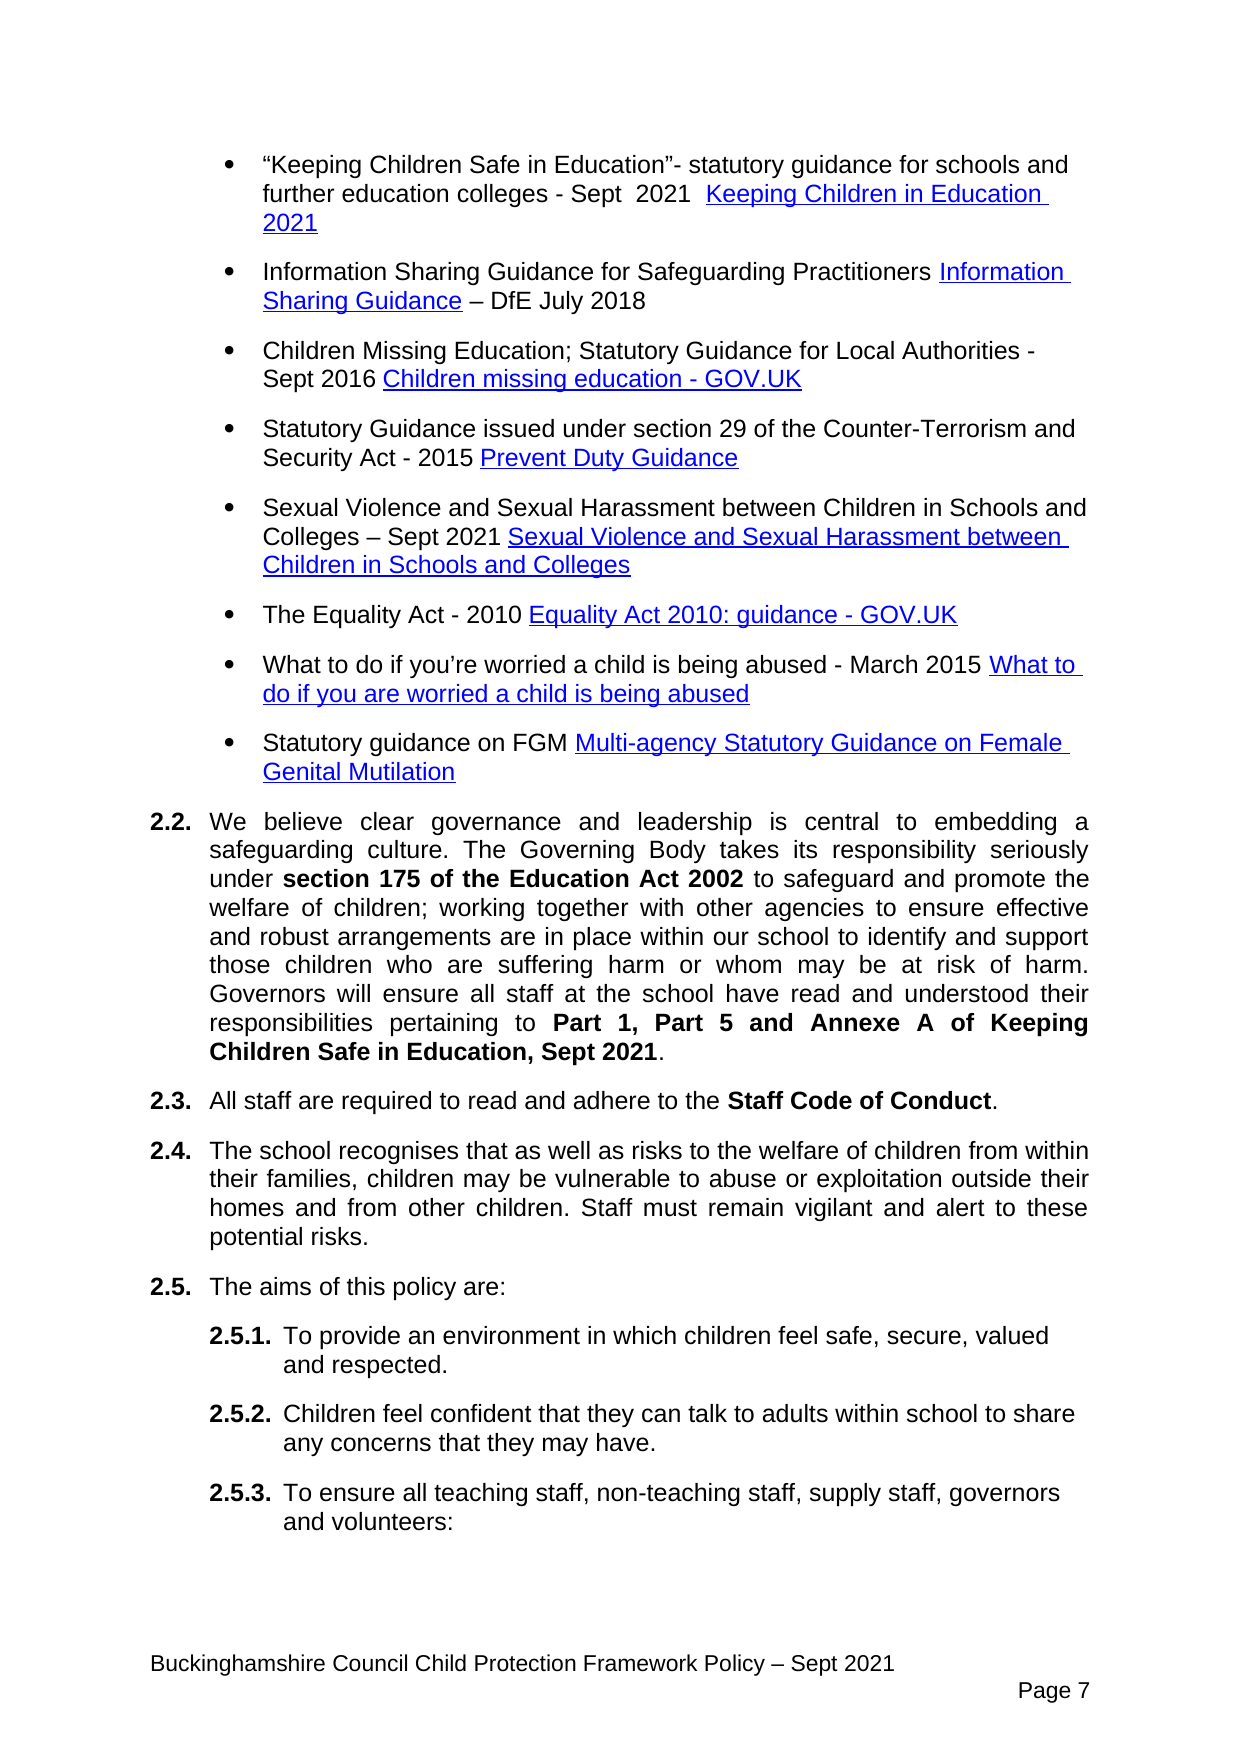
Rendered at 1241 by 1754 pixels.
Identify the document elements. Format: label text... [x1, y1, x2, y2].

list To provide an environment in which children feel safe, secure, valued and respected. [209, 1321, 1090, 1379]
list Statutory guidance on FGM Multi-agency Statutory Guidance on Female Genital Mutilation [225, 728, 1090, 786]
list The Equality Act - 2010 Equality Act 2010: guidance - GOV.UK [225, 600, 1090, 629]
list “Keeping Children Safe in Education”- statutory guidance for schools and further education colleges - Sept 2021 Keeping Children in Education 2021 [225, 150, 1090, 236]
list All staff are required to read and adhere to the Staff Code of Conduct. [150, 1086, 1090, 1115]
list Sexual Violence and Sexual Harassment between Children in Schools and Colleges – Sept 2021 Sexual Violence and Sexual Harassment between Children in Schools and Colleges [225, 493, 1090, 579]
list The aims of this policy are: [150, 1272, 1090, 1300]
list Children Missing Education; Statutory Guidance for Local Authorities - Sept 2016 Children missing education - GOV.UK [225, 336, 1090, 393]
list Information Sharing Guidance for Safeguarding Practitioners Information Sharing Guidance – DfE July 2018 [225, 257, 1090, 315]
list To ensure all teaching staff, non-teaching staff, supply staff, governors and volunteers: [209, 1478, 1090, 1535]
list The school recognises that as well as risks to the welfare of children from within their families, children may be vulnerable to abuse or exploitation outside their homes and from other children. Staff must remain vigilant and alert to these potential risks. [150, 1136, 1090, 1251]
list Children feel confident that they can talk to adults within school to share any concerns that they may have. [209, 1399, 1090, 1457]
list We believe clear governance and leadership is central to embedding a safeguarding culture. The Governing Body takes its responsibility seriously under section 175 of the Education Act 2002 to safeguard and promote the welfare of children; working together with other agencies to ensure effective and robust arrangements are in place within our school to identify and support those children who are suffering harm or whom may be at risk of harm. Governors will ensure all staff at the school have read and understood their responsibilities pertaining to Part 1, Part 5 and Annexe A of Keeping Children Safe in Education, Sept 2021. [150, 807, 1090, 1065]
list What to do if you’re worried a child is being abused - March 2015 What to do if you are worried a child is being abused [225, 650, 1090, 707]
list Statutory Guidance issued under section 29 of the Counter-Terrorism and Security Act - 2015 Prevent Duty Guidance [225, 414, 1090, 472]
